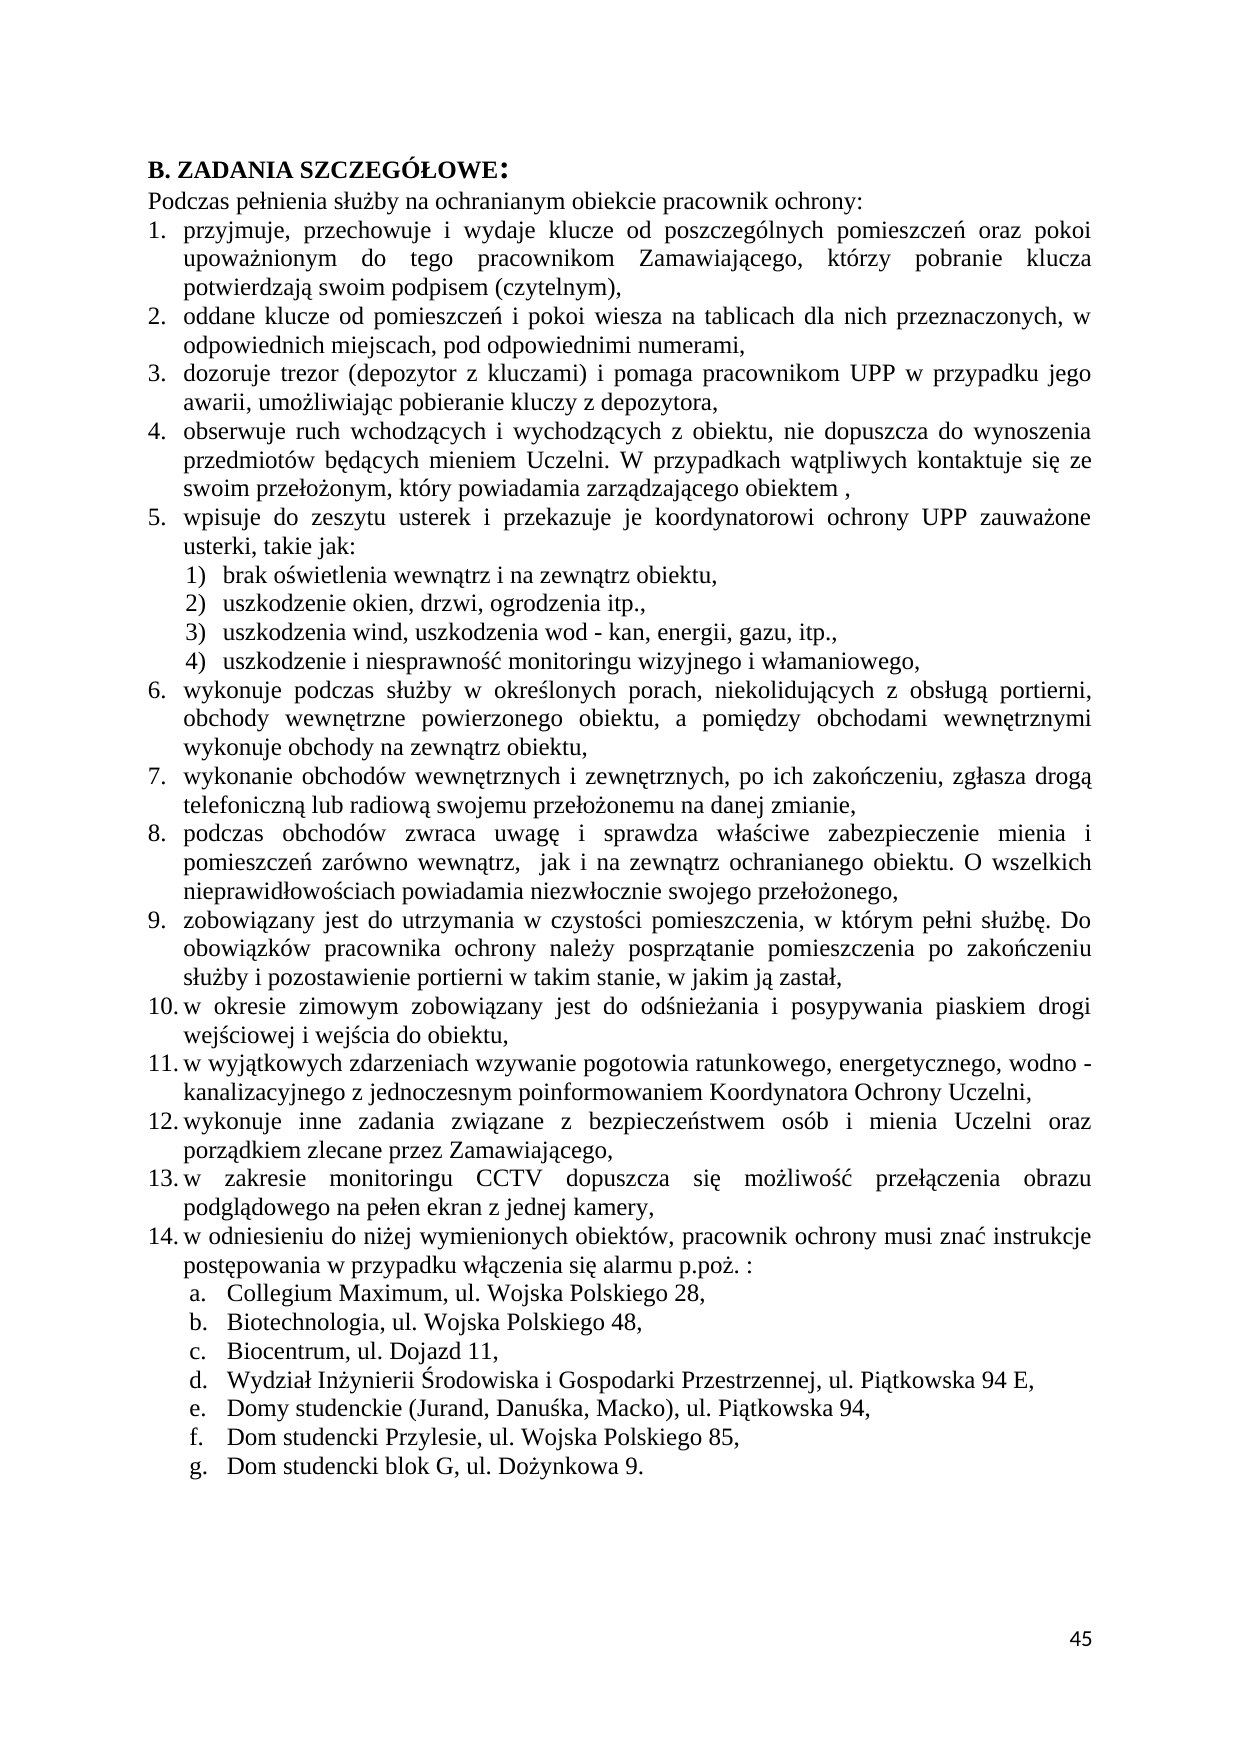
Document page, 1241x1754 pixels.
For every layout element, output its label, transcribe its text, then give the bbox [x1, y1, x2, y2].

list wykonuje podczas służby w określonych porach, niekolidujących z obsługą portierni, obchody wewnętrzne powierzonego obiektu, a pomiędzy obchodami wewnętrznymi wykonuje obchody na zewnątrz obiektu, [148, 675, 1092, 761]
list podczas obchodów zwraca uwagę i sprawdza właściwe zabezpieczenie mienia i pomieszczeń zarówno wewnątrz, jak i na zewnątrz ochranianego obiektu. O wszelkich nieprawidłowościach powiadamia niezwłocznie swojego przełożonego, [148, 818, 1092, 905]
list uszkodzenie okien, drzwi, ogrodzenia itp., [185, 588, 1092, 617]
list brak oświetlenia wewnątrz i na zewnątrz obiektu, [185, 560, 1092, 588]
text B. ZADANIA SZCZEGÓŁOWE: [148, 148, 1092, 186]
list oddane klucze od pomieszczeń i pokoi wiesza na tablicach dla nich przeznaczonych, w odpowiednich miejscach, pod odpowiednimi numerami, [148, 301, 1092, 358]
list w wyjątkowych zdarzeniach wzywanie pogotowia ratunkowego, energetycznego, wodno - kanalizacyjnego z jednoczesnym poinformowaniem Koordynatora Ochrony Uczelni, [148, 1048, 1092, 1106]
list Domy studenckie (Jurand, Danuśka, Macko), ul. Piątkowska 94, [189, 1393, 1092, 1422]
list wykonuje inne zadania związane z bezpieczeństwem osób i mienia Uczelni oraz porządkiem zlecane przez Zamawiającego, [148, 1106, 1092, 1163]
list obserwuje ruch wchodzących i wychodzących z obiektu, nie dopuszcza do wynoszenia przedmiotów będących mieniem Uczelni. W przypadkach wątpliwych kontaktuje się ze swoim przełożonym, który powiadamia zarządzającego obiektem , [148, 416, 1092, 502]
list wykonanie obchodów wewnętrznych i zewnętrznych, po ich zakończeniu, zgłasza drogą telefoniczną lub radiową swojemu przełożonemu na danej zmianie, [148, 761, 1092, 818]
list zobowiązany jest do utrzymania w czystości pomieszczenia, w którym pełni służbę. Do obowiązków pracownika ochrony należy posprzątanie pomieszczenia po zakończeniu służby i pozostawienie portierni w takim stanie, w jakim ją zastał, [148, 905, 1092, 991]
list Dom studencki Przylesie, ul. Wojska Polskiego 85, [189, 1422, 1092, 1451]
list wpisuje do zeszytu usterek i przekazuje je koordynatorowi ochrony UPP zauważone usterki, takie jak: [148, 502, 1092, 560]
list Biocentrum, ul. Dojazd 11, [189, 1336, 1092, 1365]
list Collegium Maximum, ul. Wojska Polskiego 28, [189, 1278, 1092, 1307]
list Dom studencki blok G, ul. Dożynkowa 9. [189, 1451, 1092, 1480]
list uszkodzenie i niesprawność monitoringu wizyjnego i włamaniowego, [185, 646, 1092, 675]
list uszkodzenia wind, uszkodzenia wod - kan, energii, gazu, itp., [185, 617, 1092, 646]
list przyjmuje, przechowuje i wydaje klucze od poszczególnych pomieszczeń oraz pokoi upoważnionym do tego pracownikom Zamawiającego, którzy pobranie klucza potwierdzają swoim podpisem (czytelnym), [148, 215, 1092, 301]
list w odniesieniu do niżej wymienionych obiektów, pracownik ochrony musi znać instrukcje postępowania w przypadku włączenia się alarmu p.poż. : [148, 1221, 1092, 1278]
list w okresie zimowym zobowiązany jest do odśnieżania i posypywania piaskiem drogi wejściowej i wejścia do obiektu, [148, 991, 1092, 1048]
list Wydział Inżynierii Środowiska i Gospodarki Przestrzennej, ul. Piątkowska 94 E, [189, 1365, 1092, 1393]
list dozoruje trezor (depozytor z kluczami) i pomaga pracownikom UPP w przypadku jego awarii, umożliwiając pobieranie kluczy z depozytora, [148, 358, 1092, 416]
list Biotechnologia, ul. Wojska Polskiego 48, [189, 1307, 1092, 1336]
text Podczas pełnienia służby na ochranianym obiekcie pracownik ochrony: [148, 186, 1092, 215]
list w zakresie monitoringu CCTV dopuszcza się możliwość przełączenia obrazu podglądowego na pełen ekran z jednej kamery, [148, 1163, 1092, 1221]
